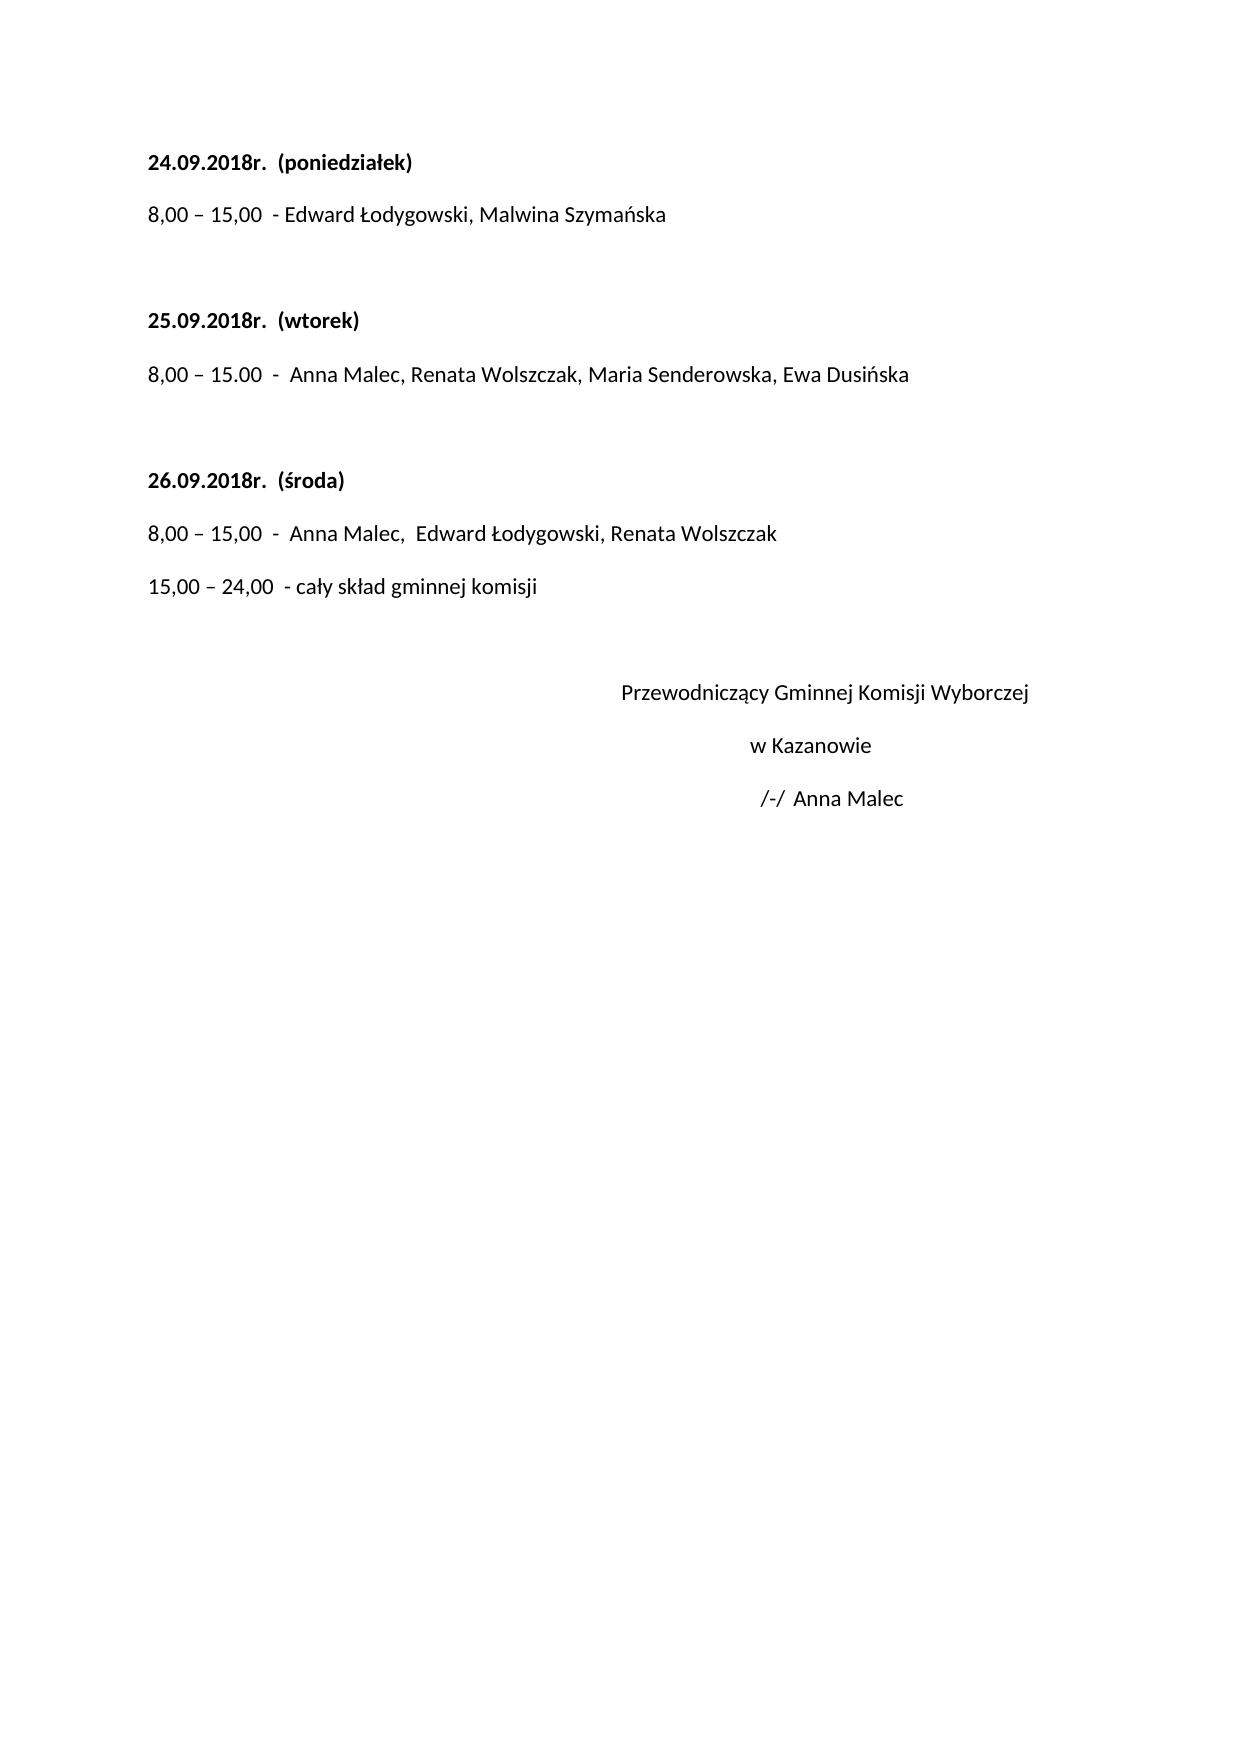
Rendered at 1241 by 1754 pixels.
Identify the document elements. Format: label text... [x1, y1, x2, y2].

text w Kazanowie [148, 731, 1093, 759]
text Przewodniczący Gminnej Komisji Wyborczej [148, 678, 1093, 706]
text 26.09.2018r. (środa) [148, 466, 1093, 494]
text 15,00 – 24,00 - cały skład gminnej komisji [148, 572, 1093, 600]
text 8,00 – 15.00 - Anna Malec, Renata Wolszczak, Maria Senderowska, Ewa Dusińska [148, 360, 1093, 388]
text 25.09.2018r. (wtorek) [148, 307, 1093, 335]
text 8,00 – 15,00 - Edward Łodygowski, Malwina Szymańska [148, 201, 1093, 229]
text /-/ Anna Malec [148, 784, 1093, 812]
text 24.09.2018r. (poniedziałek) [148, 148, 1093, 176]
text 8,00 – 15,00 - Anna Malec, Edward Łodygowski, Renata Wolszczak [148, 519, 1093, 547]
